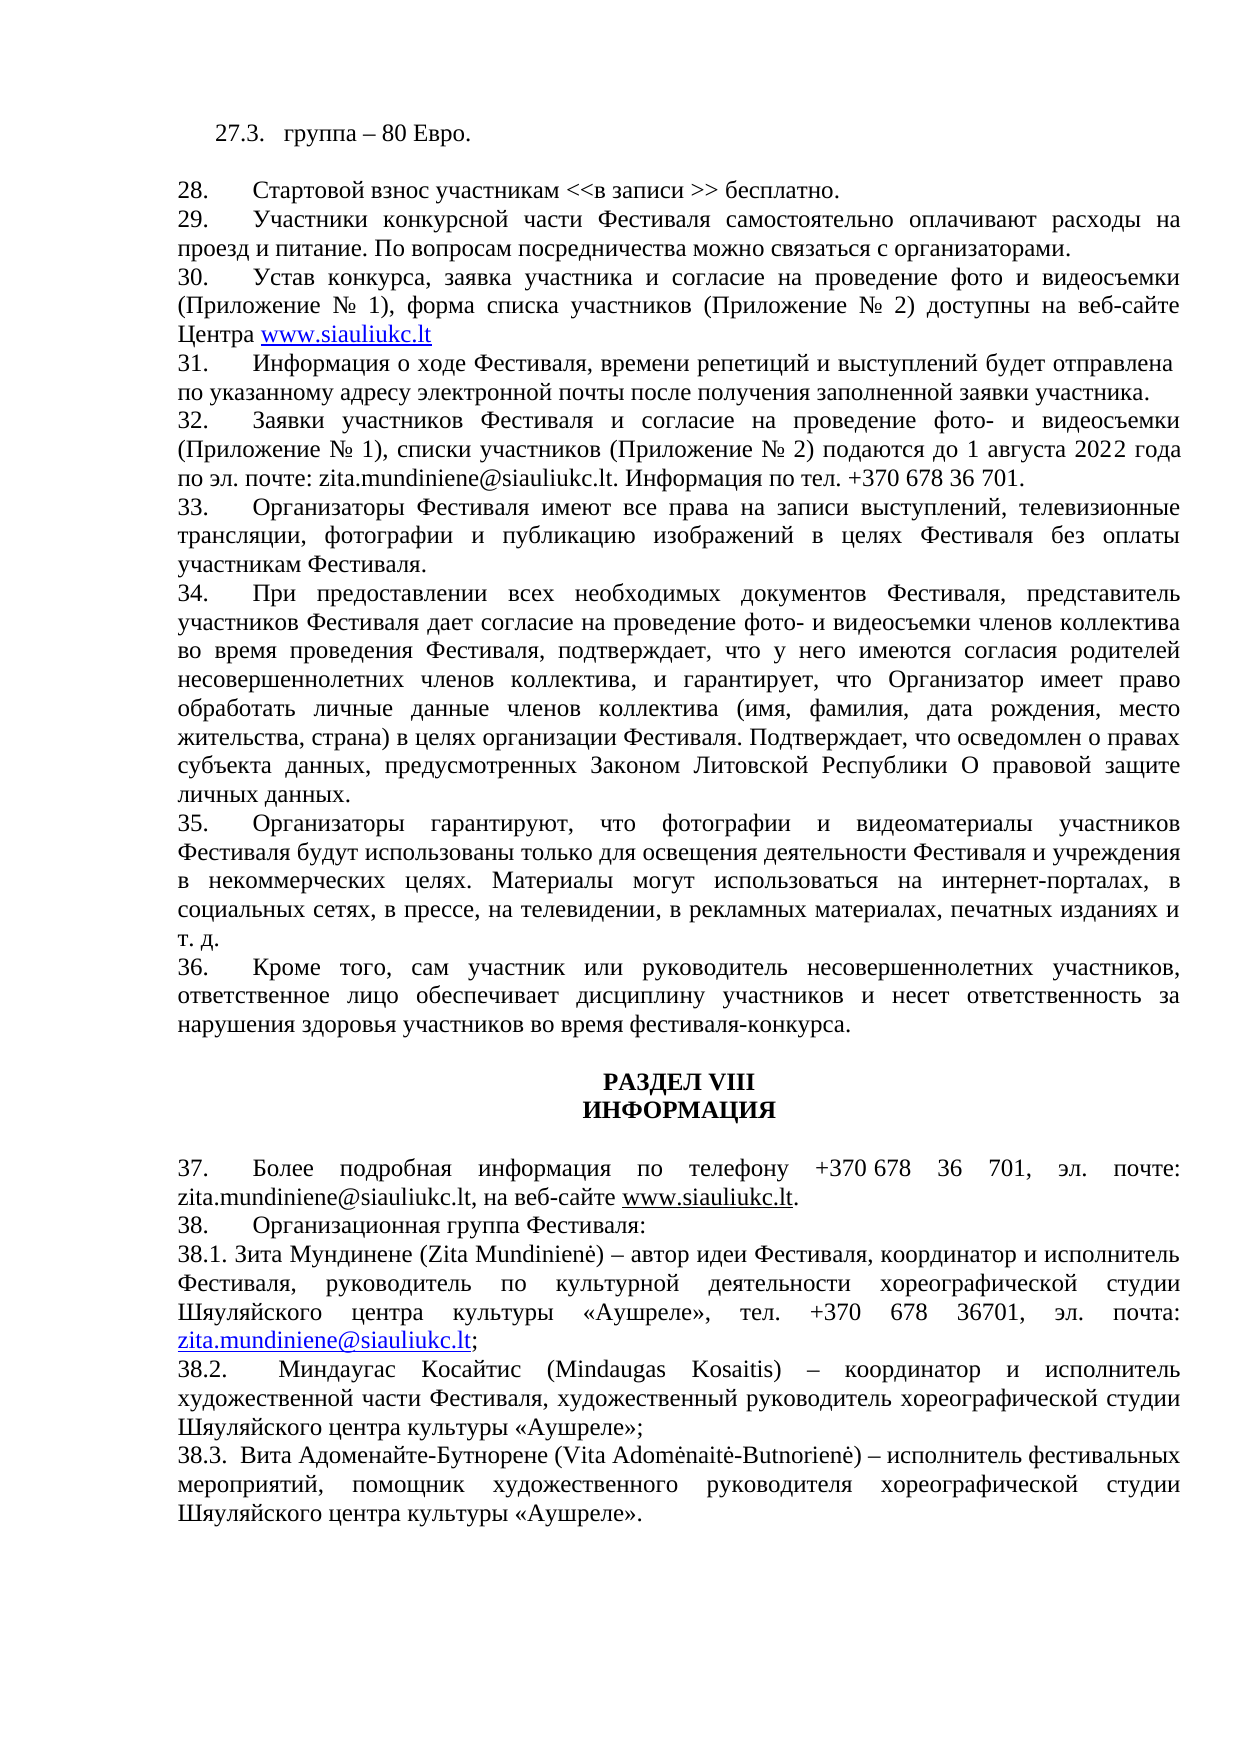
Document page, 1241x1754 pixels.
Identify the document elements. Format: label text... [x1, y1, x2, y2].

list Стартовой взнос участникам <<в записи >> бесплатно. [177, 176, 1181, 204]
text 38.1. Зита Мундинене (Zita Mundinienė) – автор идеи Фестиваля, координатор и исполнитель Фестиваля, руководитель по культурной деятельности хореографической студии Шяуляйского центра культуры «Аушреле», тел. +370 678 36701, эл. почта: zita.mundiniene@siauliukc.lt; [177, 1239, 1181, 1354]
list Участники конкурсной части Фестиваля самостоятельно оплачивают расходы на проезд и питание. По вопросам посредничества можно связаться с организаторами. [177, 204, 1181, 262]
text 38.3. Вита Адоменайте-Бутнорене (Vita Adomėnaitė-Butnorienė) – исполнитель фестивальных мероприятий, помощник художественного руководителя хореографической студии Шяуляйского центра культуры «Аушреле». [177, 1441, 1181, 1527]
list Устав конкурса, заявка участника и согласие на проведение фото и видеосъемки (Приложение № 1), форма списка участников (Приложение № 2) доступны на веб-сайте Центра www.siauliukc.lt [177, 262, 1181, 348]
list Организационная группа Фестиваля: [177, 1211, 1181, 1239]
list Организаторы гарантируют, что фотографии и видеоматериалы участников Фестиваля будут использованы только для освещения деятельности Фестиваля и учреждения в некоммерческих целях. Материалы могут использоваться на интернет-порталах, в социальных сетях, в прессе, на телевидении, в рекламных материалах, печатных изданиях и т. д. [177, 808, 1181, 952]
list При предоставлении всех необходимых документов Фестиваля, представитель участников Фестиваля дает согласие на проведение фото- и видеосъемки членов коллектива во время проведения Фестиваля, подтверждает, что у него имеются согласия родителей несовершеннолетних членов коллектива, и гарантирует, что Организатор имеет право обработать личные данные членов коллектива (имя, фамилия, дата рождения, место жительства, страна) в целях организации Фестиваля. Подтверждает, что осведомлен о правах субъекта данных, предусмотренных Законом Литовской Республики О правовой защите личных данных. [177, 578, 1181, 808]
list Организаторы Фестиваля имеют все права на записи выступлений, телевизионные трансляции, фотографии и публикацию изображений в целях Фестиваля без оплаты участникам Фестиваля. [177, 492, 1181, 578]
text РАЗДЕЛ VIII [177, 1067, 1181, 1096]
list Кроме того, сам участник или руководитель несовершеннолетних участников, ответственное лицо обеспечивает дисциплину участников и несет ответственность за нарушения здоровья участников во время фестиваля-конкурса. [177, 952, 1181, 1038]
text ИНФОРМАЦИЯ [177, 1096, 1181, 1124]
text 38.2. Миндаугас Косайтис (Mindaugas Kosaitis) – координатор и исполнитель художественной части Фестиваля, художественный руководитель хореографической студии Шяуляйского центра культуры «Аушреле»; [177, 1354, 1181, 1441]
list Заявки участников Фестиваля и согласие на проведение фото- и видеосъемки (Приложение № 1), списки участников (Приложение № 2) подаются до 1 августа 2022 года по эл. почте: zita.mundiniene@siauliukc.lt. Информация по тел. +370 678 36 701. [177, 406, 1181, 492]
list 27.3. группа – 80 Еврo. [215, 118, 1181, 147]
list Информация о ходе Фестиваля, времени репетиций и выступлений будет отправлена ​​по указанному адресу электронной почты после получения заполненной заявки участника. [177, 348, 1181, 406]
list Более подробная информация по телефону +370 678 36 701, эл. почте: zita.mundiniene@siauliukc.lt, на веб-сайте www.siauliukc.lt. [177, 1153, 1181, 1211]
